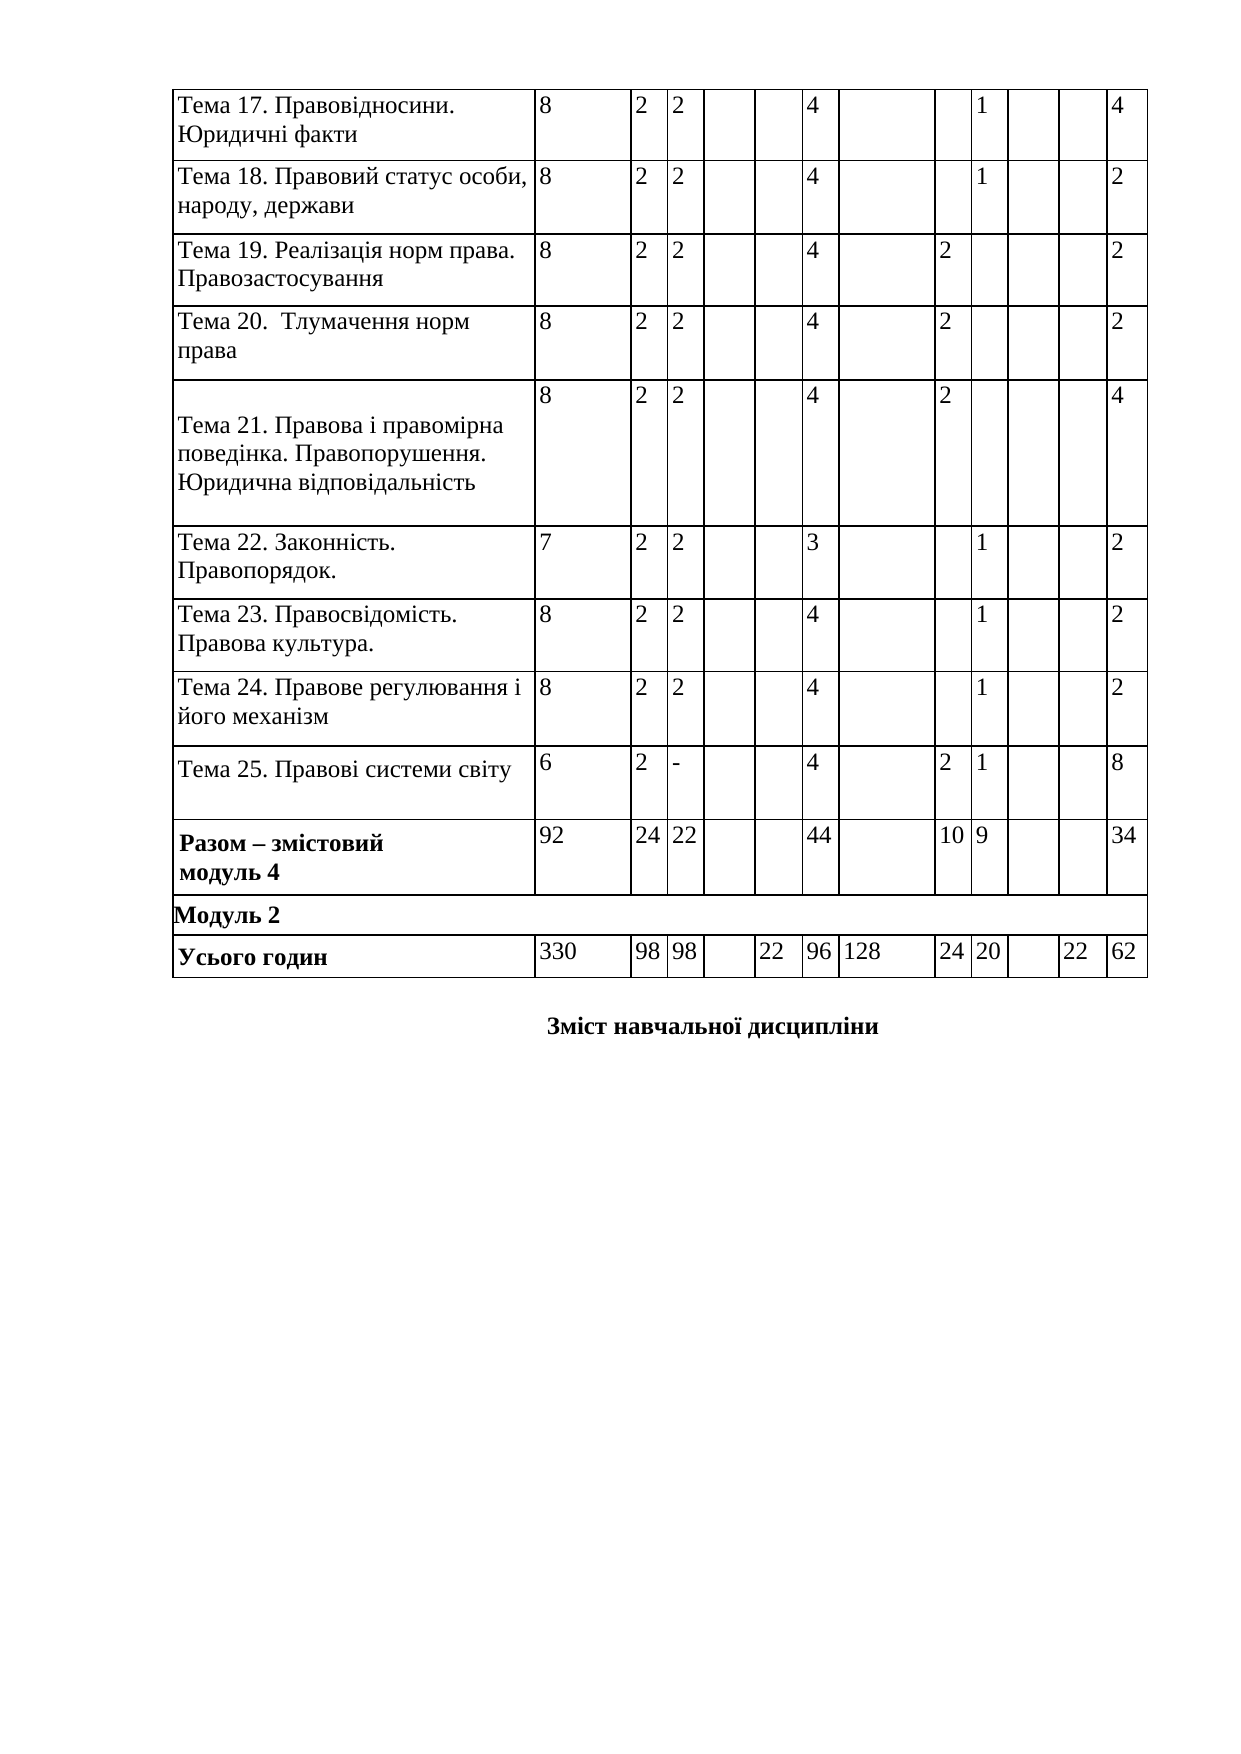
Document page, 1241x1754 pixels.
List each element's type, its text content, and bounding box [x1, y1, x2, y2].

table_cell 2 [632, 600, 667, 671]
table_cell 34 [1108, 820, 1147, 894]
table_cell 2 [936, 747, 971, 818]
table_cell [840, 747, 934, 818]
table_cell [1009, 235, 1058, 305]
table_cell 2 [668, 672, 703, 745]
table_cell [1009, 820, 1058, 894]
table_cell 2 [668, 161, 703, 233]
table_cell [756, 90, 802, 160]
table_cell 3 [803, 527, 838, 598]
table_cell 2 [632, 381, 667, 525]
table_cell 2 [632, 747, 667, 818]
table_cell 8 [536, 600, 630, 671]
table_cell [840, 161, 934, 233]
text Зміст навчальної дисципліни [274, 1011, 1152, 1040]
table_cell Модуль 2 [174, 896, 1147, 934]
table_cell [840, 527, 934, 598]
table_cell 98 [668, 936, 703, 977]
table_cell [756, 820, 802, 894]
table_cell Тема 20. Тлумачення норм права [174, 307, 534, 379]
table_cell 4 [803, 672, 838, 745]
table_cell 6 [536, 747, 630, 818]
table_cell [936, 600, 971, 671]
table_cell 2 [1108, 672, 1147, 745]
table_cell 2 [632, 161, 667, 233]
table_cell [972, 307, 1007, 379]
table_cell 1 [972, 90, 1007, 160]
table_cell [705, 161, 754, 233]
table_cell [1060, 235, 1106, 305]
table_cell 2 [668, 90, 703, 160]
table_cell [705, 90, 754, 160]
table_cell [756, 307, 802, 379]
table_cell [840, 672, 934, 745]
table_cell [705, 235, 754, 305]
table_cell 2 [668, 527, 703, 598]
table_cell 1 [972, 600, 1007, 671]
table_cell [705, 600, 754, 671]
table_cell 4 [803, 90, 838, 160]
table_cell [1009, 90, 1058, 160]
table_cell - [668, 747, 703, 818]
table_cell 44 [803, 820, 838, 894]
table_cell [1009, 600, 1058, 671]
table_cell 98 [632, 936, 667, 977]
table_cell [1009, 381, 1058, 525]
table_cell 2 [936, 235, 971, 305]
table_cell 2 [632, 527, 667, 598]
table_cell [756, 381, 802, 525]
table_cell [756, 600, 802, 671]
table_cell [840, 600, 934, 671]
table_cell 2 [936, 307, 971, 379]
table_cell 2 [632, 307, 667, 379]
table_cell 10 [936, 820, 971, 894]
table_cell Тема 19. Реалізація норм права. Правозастосування [174, 235, 534, 305]
table_cell Тема 17. Правовідносини. Юридичні факти [174, 90, 534, 160]
table_cell [756, 235, 802, 305]
table_cell 4 [1108, 90, 1147, 160]
table_cell [1060, 600, 1106, 671]
table_cell 22 [1060, 936, 1106, 977]
table_cell 9 [972, 820, 1007, 894]
table_cell 8 [536, 90, 630, 160]
table_cell 8 [536, 307, 630, 379]
table_cell 330 [536, 936, 630, 977]
table_cell 4 [803, 161, 838, 233]
table_cell 8 [536, 235, 630, 305]
table_cell [1009, 307, 1058, 379]
table_cell 2 [1108, 161, 1147, 233]
table_cell 8 [536, 381, 630, 525]
table_cell [972, 381, 1007, 525]
table_cell Разом – змістовий модуль 4 [174, 820, 534, 894]
table_cell [840, 381, 934, 525]
table_cell 2 [668, 235, 703, 305]
table_cell [705, 527, 754, 598]
table_cell Тема 23. Правосвідомість. Правова культура. [174, 600, 534, 671]
table_cell [936, 672, 971, 745]
table_cell 96 [803, 936, 838, 977]
table_cell [756, 672, 802, 745]
table_cell [936, 90, 971, 160]
table_cell 24 [632, 820, 667, 894]
table_cell [840, 90, 934, 160]
table_cell 22 [756, 936, 802, 977]
table_cell 2 [668, 381, 703, 525]
table_cell 1 [972, 672, 1007, 745]
table_cell 4 [803, 235, 838, 305]
table_cell [1060, 747, 1106, 818]
table_cell Тема 22. Законність. Правопорядок. [174, 527, 534, 598]
table_cell 22 [668, 820, 703, 894]
table_cell 4 [803, 600, 838, 671]
table_cell [972, 235, 1007, 305]
table_cell [1060, 672, 1106, 745]
table_cell [705, 747, 754, 818]
table_cell [1060, 307, 1106, 379]
table_cell 2 [1108, 235, 1147, 305]
table_cell 8 [536, 672, 630, 745]
table_cell [840, 307, 934, 379]
table_cell 2 [936, 381, 971, 525]
table_cell 2 [632, 90, 667, 160]
table_cell 2 [1108, 600, 1147, 671]
table_cell [1060, 381, 1106, 525]
table_cell 2 [668, 307, 703, 379]
table_cell [756, 527, 802, 598]
table_cell [1060, 90, 1106, 160]
table_cell 2 [632, 672, 667, 745]
table_cell [705, 307, 754, 379]
table_cell 4 [803, 307, 838, 379]
table_cell [1009, 527, 1058, 598]
table_cell [705, 936, 754, 977]
table_cell [1060, 820, 1106, 894]
table_cell 92 [536, 820, 630, 894]
table_cell Тема 25. Правові системи світу [174, 747, 534, 818]
table_cell [840, 820, 934, 894]
table_cell [705, 672, 754, 745]
table_cell 62 [1108, 936, 1147, 977]
table_cell [936, 527, 971, 598]
table_cell 2 [1108, 307, 1147, 379]
table_cell 4 [803, 381, 838, 525]
table_cell 20 [972, 936, 1007, 977]
table_cell 128 [840, 936, 934, 977]
table_cell [1009, 161, 1058, 233]
table_cell 1 [972, 527, 1007, 598]
table_cell 2 [668, 600, 703, 671]
table_cell 1 [972, 161, 1007, 233]
table_cell [705, 820, 754, 894]
table_cell 24 [936, 936, 971, 977]
table_cell [1060, 161, 1106, 233]
table_cell [936, 161, 971, 233]
table_cell 2 [632, 235, 667, 305]
table_cell 8 [1108, 747, 1147, 818]
table_cell Усього годин [174, 936, 534, 977]
table_cell 4 [803, 747, 838, 818]
table_cell [840, 235, 934, 305]
table_cell Тема 21. Правова і правомірна поведінка. Правопорушення. Юридична відповідальність [174, 381, 534, 525]
table_cell 8 [536, 161, 630, 233]
table_cell [1060, 527, 1106, 598]
table_cell 1 [972, 747, 1007, 818]
table_cell 2 [1108, 527, 1147, 598]
table_cell [1009, 936, 1058, 977]
table_cell 4 [1108, 381, 1147, 525]
table_cell [1009, 672, 1058, 745]
table_cell Тема 18. Правовий статус особи, народу, держави [174, 161, 534, 233]
table_cell 7 [536, 527, 630, 598]
table_cell [756, 747, 802, 818]
table_cell [705, 381, 754, 525]
table_cell [1009, 747, 1058, 818]
table_cell Тема 24. Правове регулювання і його механізм [174, 672, 534, 745]
table_cell [756, 161, 802, 233]
